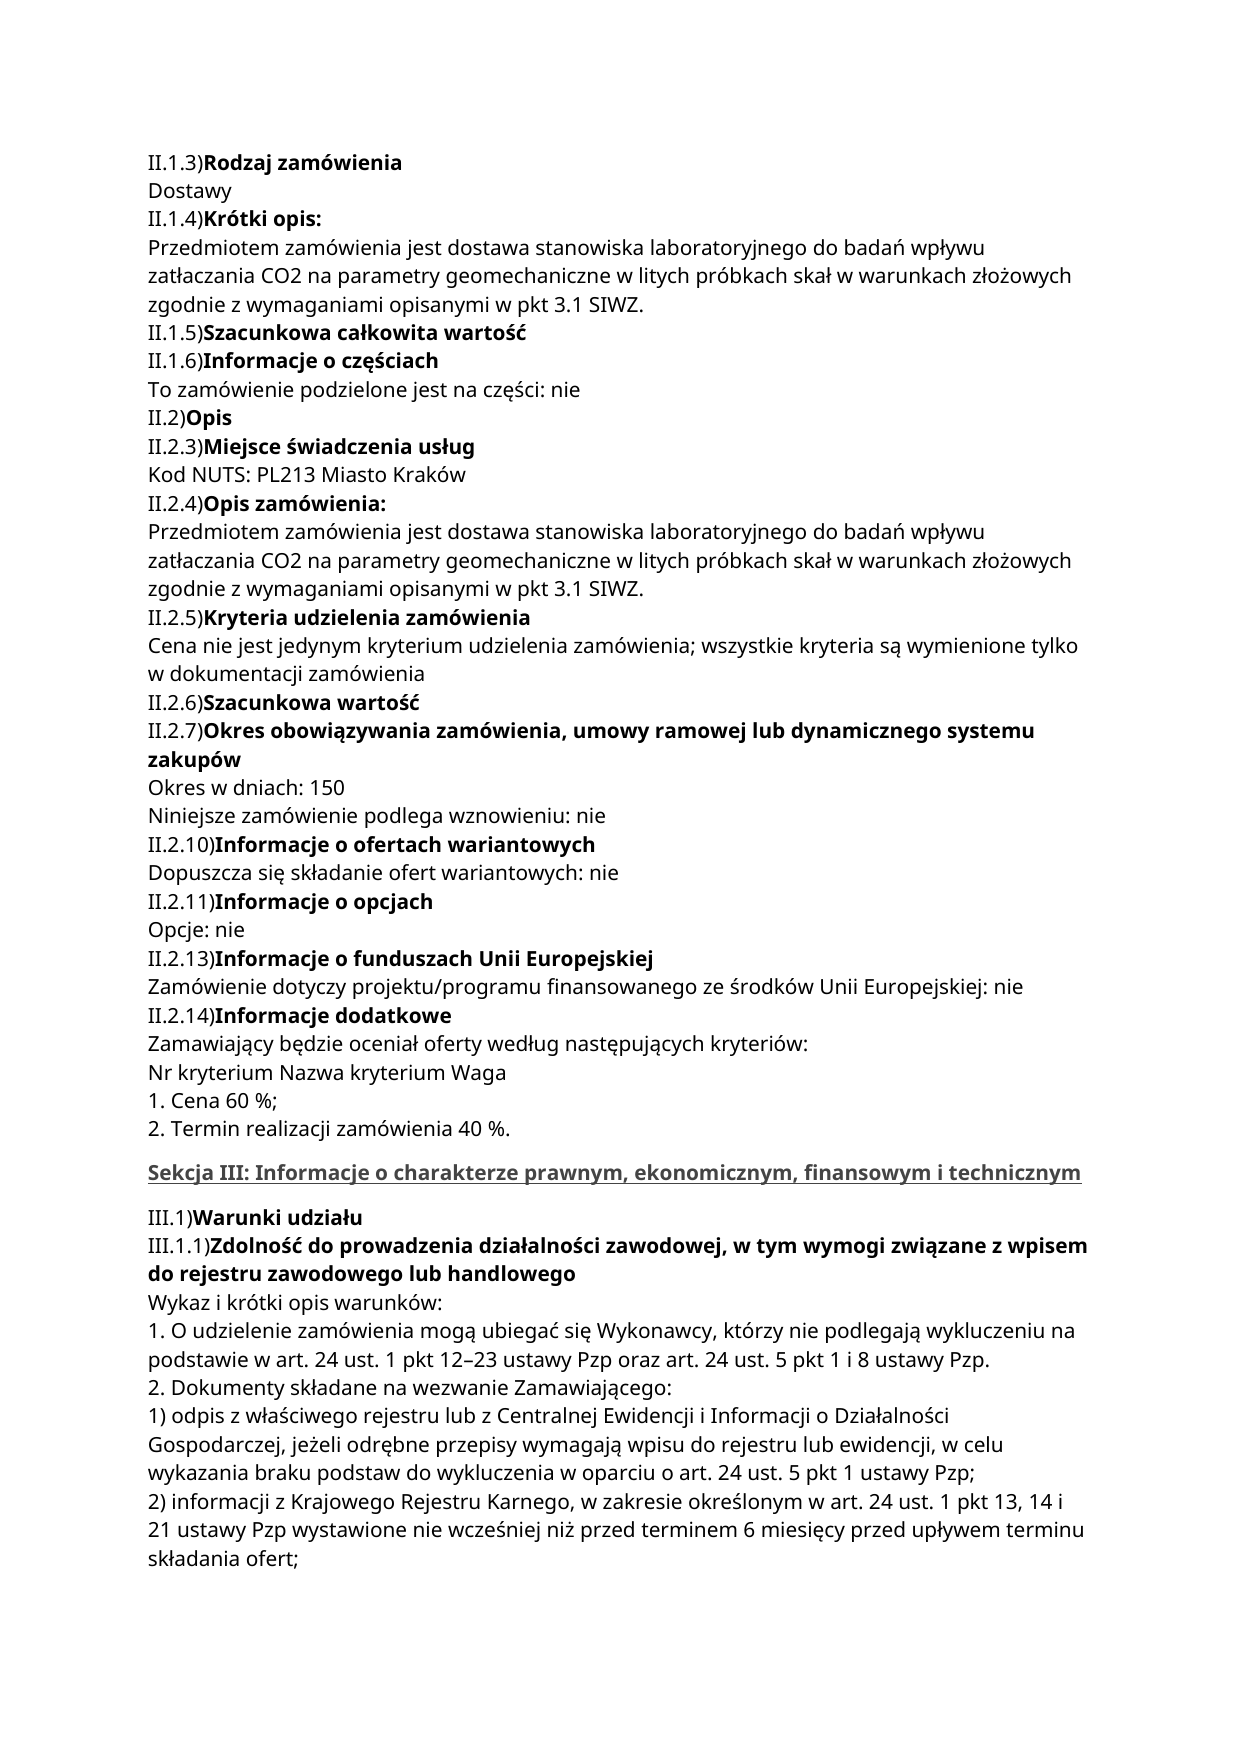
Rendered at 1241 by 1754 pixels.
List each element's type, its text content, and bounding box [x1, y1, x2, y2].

text Opcje: nie [148, 915, 1093, 944]
text II.2.6)Szacunkowa wartość [148, 688, 1093, 716]
text II.1.3)Rodzaj zamówienia [148, 148, 1093, 176]
text To zamówienie podzielone jest na części: nie [148, 375, 1093, 403]
text Dostawy [148, 176, 1093, 204]
text Zamawiający będzie oceniał oferty według następujących kryteriów: [148, 1029, 1093, 1058]
text II.1.4)Krótki opis: [148, 204, 1093, 233]
text III.1)Warunki udziału [148, 1203, 1093, 1231]
text II.2)Opis [148, 403, 1093, 432]
text 1) odpis z właściwego rejestru lub z Centralnej Ewidencji i Informacji o Działalności Gospodarczej, jeżeli odrębne przepisy wymagają wpisu do rejestru lub ewidencji, w celu wykazania braku podstaw do wykluczenia w oparciu o art. 24 ust. 5 pkt 1 ustawy Pzp; [148, 1402, 1093, 1487]
text Okres w dniach: 150 [148, 773, 1093, 802]
text III.1.1)Zdolność do prowadzenia działalności zawodowej, w tym wymogi związane z wpisem do rejestru zawodowego lub handlowego [148, 1231, 1093, 1288]
text II.2.4)Opis zamówienia: [148, 489, 1093, 517]
text 2) informacji z Krajowego Rejestru Karnego, w zakresie określonym w art. 24 ust. 1 pkt 13, 14 i 21 ustawy Pzp wystawione nie wcześniej niż przed terminem 6 miesięcy przed upływem terminu składania ofert; [148, 1487, 1093, 1572]
text II.2.11)Informacje o opcjach [148, 887, 1093, 915]
text II.1.6)Informacje o częściach [148, 347, 1093, 375]
text Niniejsze zamówienie podlega wznowieniu: nie [148, 802, 1093, 830]
text Zamówienie dotyczy projektu/programu finansowanego ze środków Unii Europejskiej: nie [148, 972, 1093, 1001]
text 1. Cena 60 %; [148, 1086, 1093, 1114]
text 1. O udzielenie zamówienia mogą ubiegać się Wykonawcy, którzy nie podlegają wykluczeniu na podstawie w art. 24 ust. 1 pkt 12–23 ustawy Pzp oraz art. 24 ust. 5 pkt 1 i 8 ustawy Pzp. [148, 1316, 1093, 1373]
text Dopuszcza się składanie ofert wariantowych: nie [148, 858, 1093, 887]
text Przedmiotem zamówienia jest dostawa stanowiska laboratoryjnego do badań wpływu zatłaczania CO2 na parametry geomechaniczne w litych próbkach skał w warunkach złożowych zgodnie z wymaganiami opisanymi w pkt 3.1 SIWZ. [148, 233, 1093, 318]
text II.2.7)Okres obowiązywania zamówienia, umowy ramowej lub dynamicznego systemu zakupów [148, 716, 1093, 773]
text 2. Dokumenty składane na wezwanie Zamawiającego: [148, 1373, 1093, 1402]
text 2. Termin realizacji zamówienia 40 %. [148, 1114, 1093, 1143]
text II.2.3)Miejsce świadczenia usług [148, 432, 1093, 460]
text Nr kryterium Nazwa kryterium Waga [148, 1058, 1093, 1086]
text II.2.10)Informacje o ofertach wariantowych [148, 830, 1093, 858]
text Cena nie jest jedynym kryterium udzielenia zamówienia; wszystkie kryteria są wymienione tylko w dokumentacji zamówienia [148, 631, 1093, 688]
text II.2.13)Informacje o funduszach Unii Europejskiej [148, 944, 1093, 972]
text Wykaz i krótki opis warunków: [148, 1288, 1093, 1316]
text Sekcja III: Informacje o charakterze prawnym, ekonomicznym, finansowym i technicznym [148, 1158, 1093, 1187]
text Kod NUTS: PL213 Miasto Kraków [148, 460, 1093, 489]
text II.1.5)Szacunkowa całkowita wartość [148, 318, 1093, 347]
text Przedmiotem zamówienia jest dostawa stanowiska laboratoryjnego do badań wpływu zatłaczania CO2 na parametry geomechaniczne w litych próbkach skał w warunkach złożowych zgodnie z wymaganiami opisanymi w pkt 3.1 SIWZ. [148, 517, 1093, 603]
text II.2.14)Informacje dodatkowe [148, 1001, 1093, 1029]
text II.2.5)Kryteria udzielenia zamówienia [148, 603, 1093, 631]
